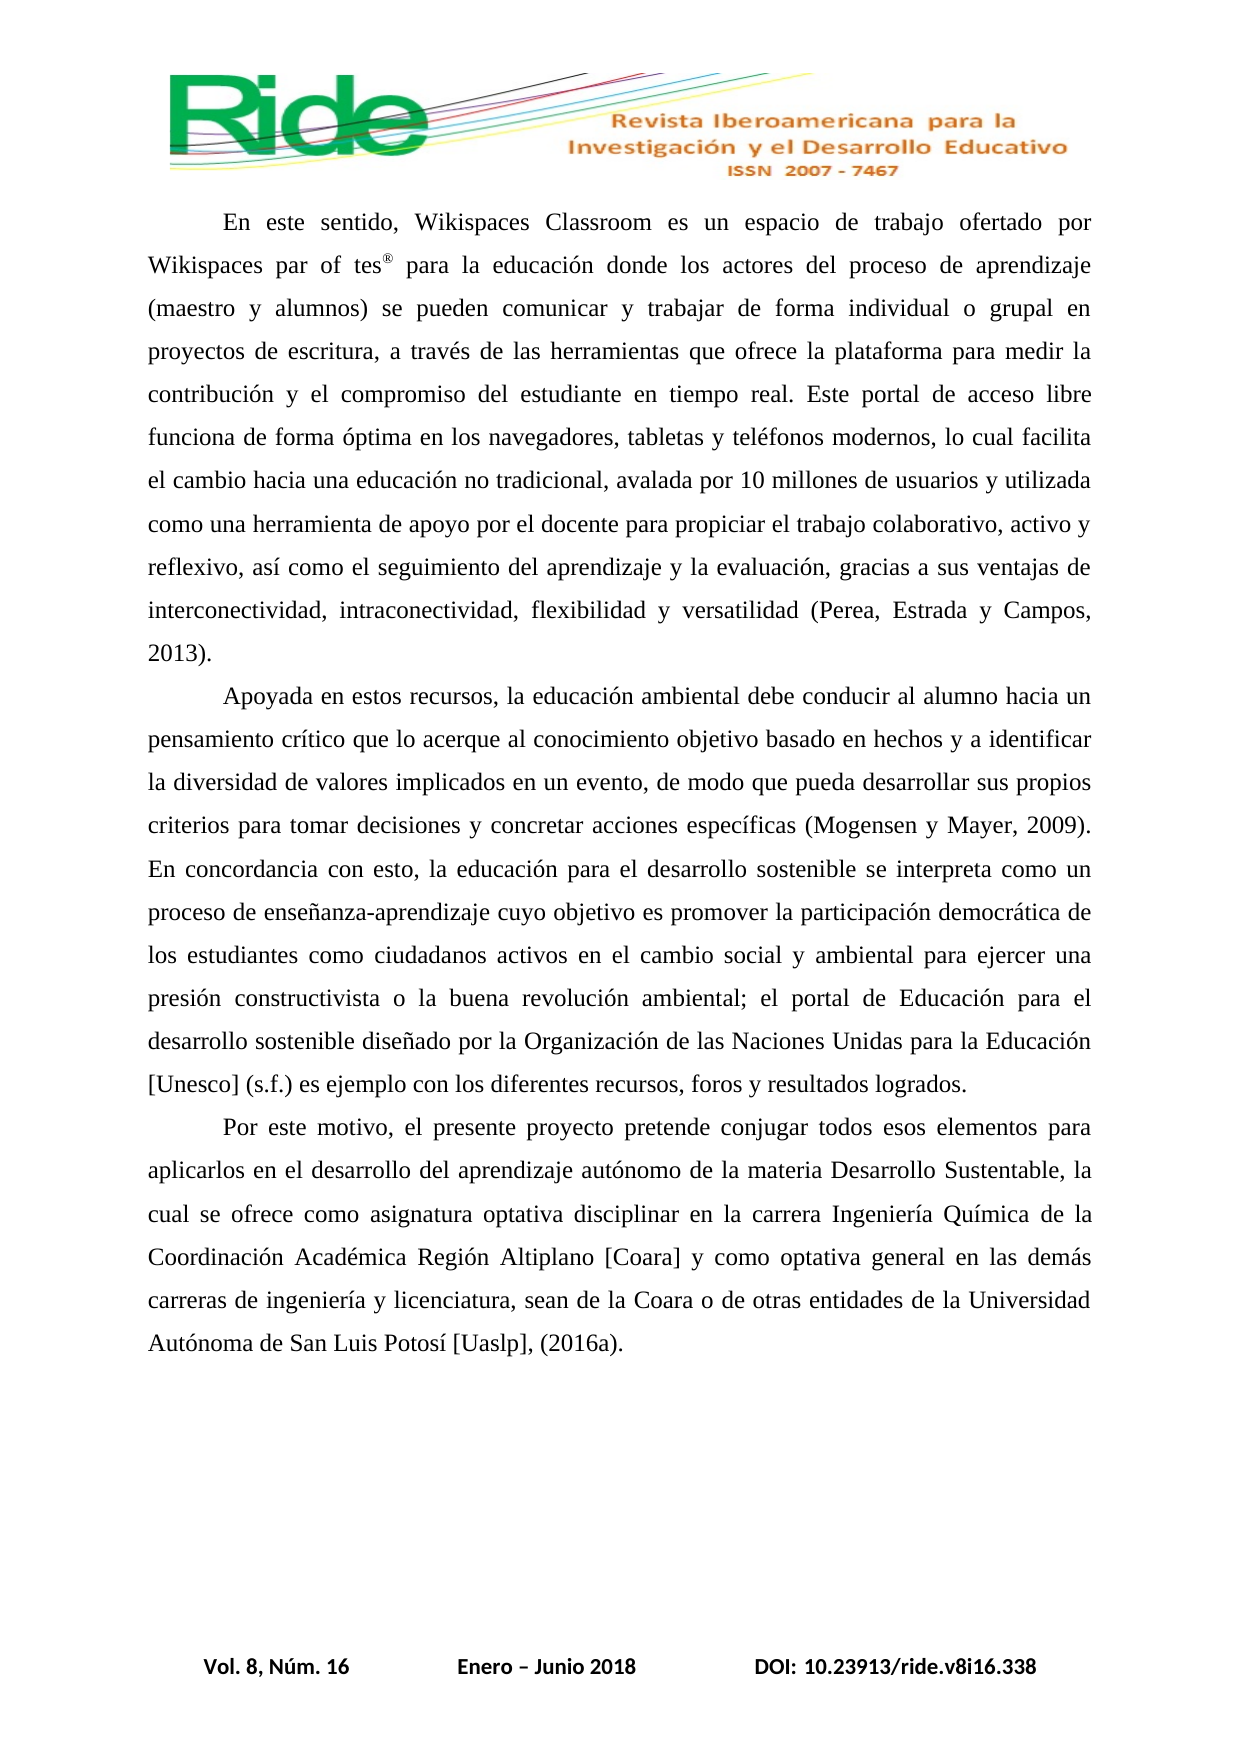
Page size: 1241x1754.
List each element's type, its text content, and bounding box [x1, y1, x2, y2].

text En este sentido, Wikispaces Classroom es un espacio de trabajo ofertado por Wikispaces par of tes® para la educación donde los actores del proceso de aprendizaje (maestro y alumnos) se pueden comunicar y trabajar de forma individual o grupal en proyectos de escritura, a través de las herramientas que ofrece la plataforma para medir la contribución y el compromiso del estudiante en tiempo real. Este portal de acceso libre funciona de forma óptima en los navegadores, tabletas y teléfonos modernos, lo cual facilita el cambio hacia una educación no tradicional, avalada por 10 millones de usuarios y utilizada como una herramienta de apoyo por el docente para propiciar el trabajo colaborativo, activo y reflexivo, así como el seguimiento del aprendizaje y la evaluación, gracias a sus ventajas de interconectividad, intraconectividad, flexibilidad y versatilidad (Perea, Estrada y Campos, 2013). [148, 207, 1092, 667]
text Por este motivo, el presente proyecto pretende conjugar todos esos elementos para aplicarlos en el desarrollo del aprendizaje autónomo de la materia Desarrollo Sustentable, la cual se ofrece como asignatura optativa disciplinar en la carrera Ingeniería Química de la Coordinación Académica Región Altiplano [Coara] y como optativa general en las demás carreras de ingeniería y licenciatura, sean de la Coara o de otras entidades de la Universidad Autónoma de San Luis Potosí [Uaslp], (2016a). [148, 1112, 1092, 1357]
text Apoyada en estos recursos, la educación ambiental debe conducir al alumno hacia un pensamiento crítico que lo acerque al conocimiento objetivo basado en hechos y a identificar la diversidad de valores implicados en un evento, de modo que pueda desarrollar sus propios criterios para tomar decisiones y concretar acciones específicas (Mogensen y Mayer, 2009). En concordancia con esto, la educación para el desarrollo sostenible se interpreta como un proceso de enseñanza-aprendizaje cuyo objetivo es promover la participación democrática de los estudiantes como ciudadanos activos en el cambio social y ambiental para ejercer una presión constructivista o la buena revolución ambiental; el portal de Educación para el desarrollo sostenible diseñado por la Organización de las Naciones Unidas para la Educación [Unesco] (s.f.) es ejemplo con los diferentes recursos, foros y resultados logrados. [148, 681, 1092, 1098]
picture [169, 73, 1071, 180]
